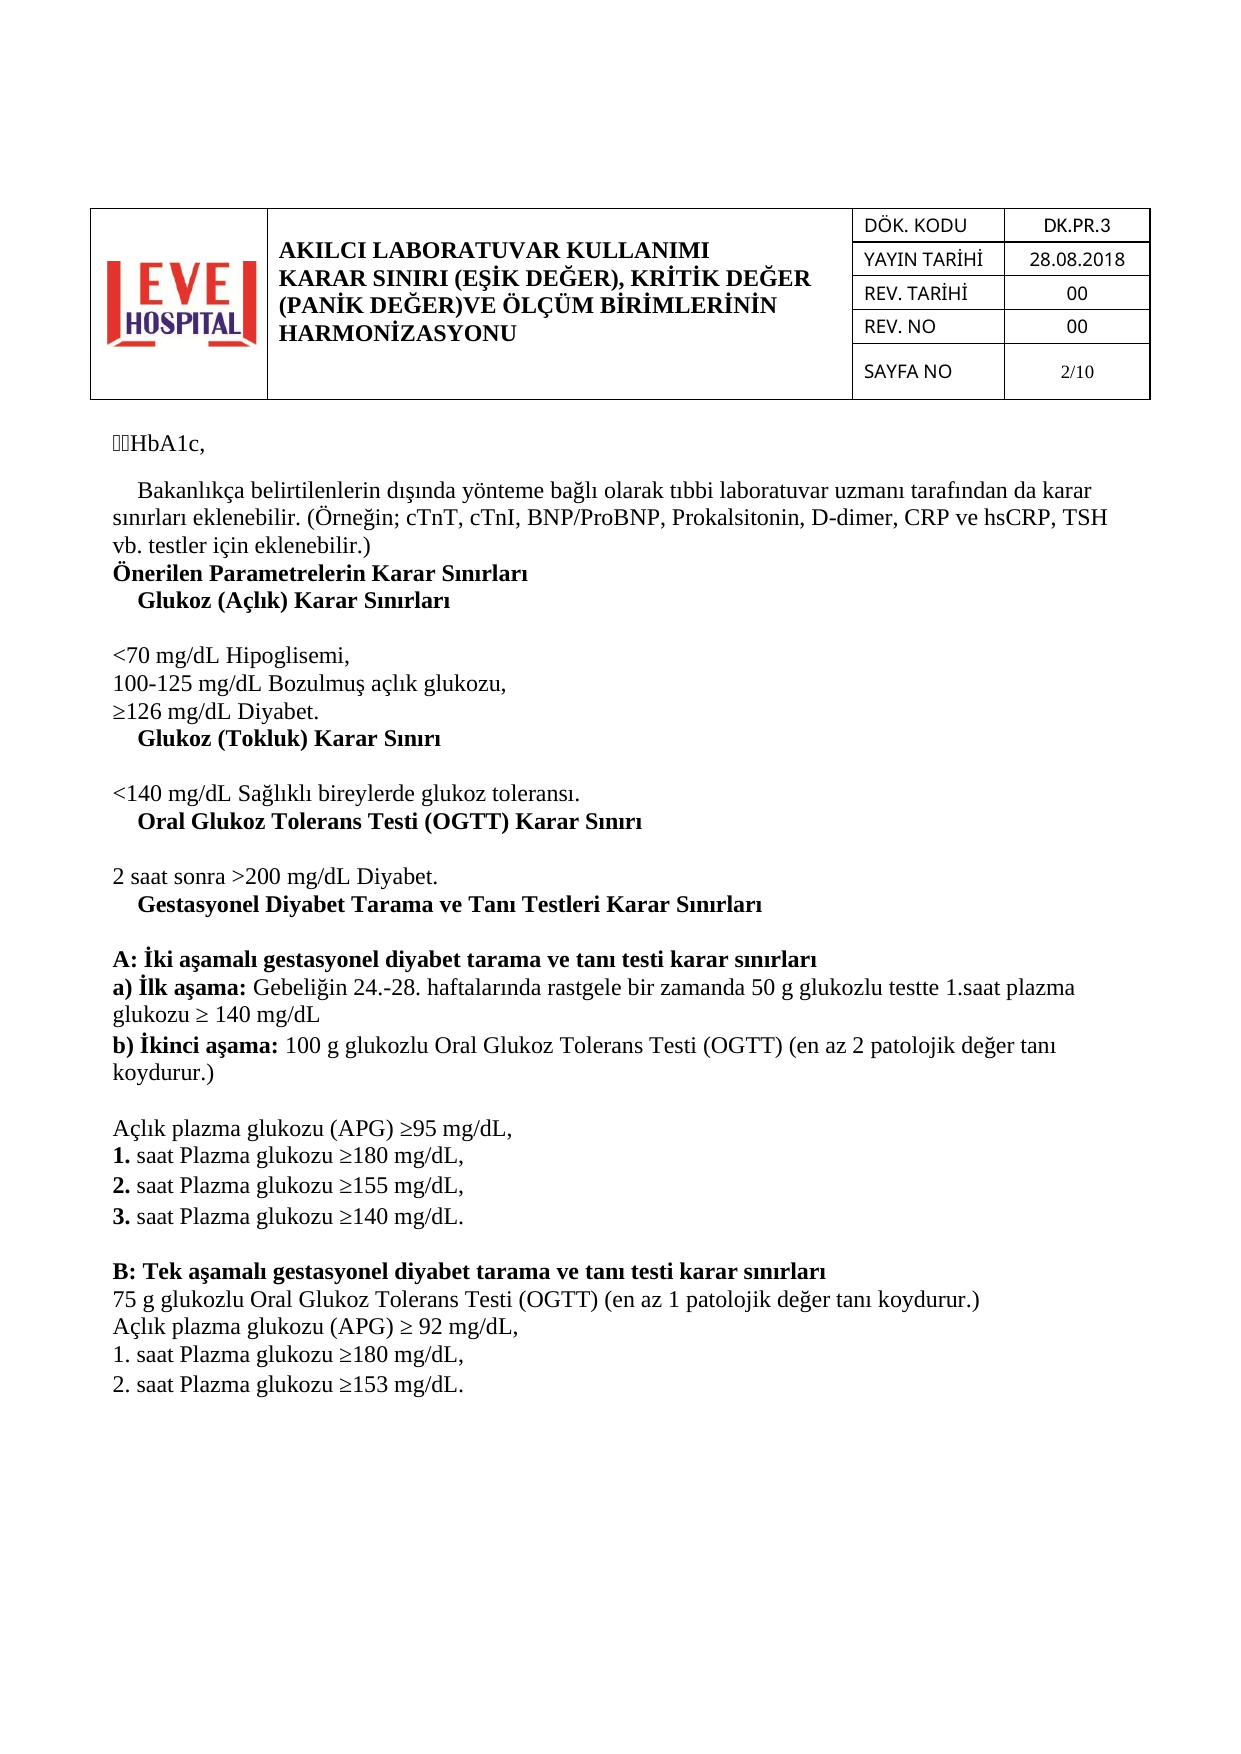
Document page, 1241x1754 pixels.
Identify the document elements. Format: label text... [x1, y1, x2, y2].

table_cell SAYFA NO [853, 344, 1004, 399]
text <70 mg/dL Hipoglisemi, [112, 641, 1128, 669]
text 2 saat sonra >200 mg/dL Diyabet. [112, 862, 1128, 890]
text Açlık plazma glukozu (APG) ≥ 92 mg/dL, [112, 1312, 1128, 1340]
table_cell YAYIN TARİHİ [853, 243, 1004, 275]
table_cell 28.08.2018 [1005, 243, 1149, 275]
table_cell 2/10 [1005, 344, 1149, 399]
text  Glukoz (Tokluk) Karar Sınırı [112, 724, 1128, 752]
text 2. saat Plazma glukozu ≥153 mg/dL. [112, 1370, 1128, 1398]
text 2. saat Plazma glukozu ≥155 mg/dL, [112, 1172, 1128, 1199]
table_cell REV. TARİHİ [853, 276, 1004, 309]
text B: Tek aşamalı gestasyonel diyabet tarama ve tanı testi karar sınırları [112, 1257, 1128, 1285]
table_header [91, 209, 267, 399]
table_cell REV. NO [853, 310, 1004, 343]
picture [101, 261, 263, 347]
text 75 g glukozlu Oral Glukoz Tolerans Testi (OGTT) (en az 1 patolojik değer tanı koydurur.) [112, 1285, 1128, 1312]
text 100-125 mg/dL Bozulmuş açlık glukozu, [112, 669, 1128, 697]
text ≥126 mg/dL Diyabet. [112, 697, 1128, 724]
table_header DK.PR.3 [1005, 209, 1149, 241]
table_cell 00 [1005, 276, 1149, 309]
text Açlık plazma glukozu (APG) ≥95 mg/dL, [112, 1113, 1128, 1141]
text Önerilen Parametrelerin Karar Sınırları [112, 559, 1128, 586]
table_header DÖK. KODU [853, 209, 1004, 241]
text 3. saat Plazma glukozu ≥140 mg/dL. [112, 1202, 1128, 1229]
table_header AKILCI LABORATUVAR KULLANIMI KARAR SINIRI (EŞİK DEĞER), KRİTİK DEĞER (PANİK DEĞER)VE ÖLÇÜM BİRİMLERİNİN HARMONİZASYONU [268, 209, 852, 399]
text <140 mg/dL Sağlıklı bireylerde glukoz toleransı. [112, 779, 1128, 807]
text HbA1c, [112, 429, 1128, 457]
text  Glukoz (Açlık) Karar Sınırları [112, 586, 1128, 614]
text 1. saat Plazma glukozu ≥180 mg/dL, [112, 1340, 1128, 1368]
text  Oral Glukoz Tolerans Testi (OGTT) Karar Sınırı [112, 807, 1128, 835]
text A: İki aşamalı gestasyonel diyabet tarama ve tanı testi karar sınırları [112, 945, 1128, 973]
text b) İkinci aşama: 100 g glukozlu Oral Glukoz Tolerans Testi (OGTT) (en az 2 patolojik değer tanı koydurur.) [112, 1031, 1128, 1086]
text  Gestasyonel Diyabet Tarama ve Tanı Testleri Karar Sınırları [112, 890, 1128, 917]
text a) İlk aşama: Gebeliğin 24.-28. haftalarında rastgele bir zamanda 50 g glukozlu testte 1.saat plazma glukozu ≥ 140 mg/dL [112, 973, 1128, 1028]
text  Bakanlıkça belirtilenlerin dışında yönteme bağlı olarak tıbbi laboratuvar uzmanı tarafından da karar sınırları eklenebilir. (Örneğin; cTnT, cTnI, BNP/ProBNP, Prokalsitonin, D-dimer, CRP ve hsCRP, TSH vb. testler için eklenebilir.) [112, 476, 1128, 559]
text 1. saat Plazma glukozu ≥180 mg/dL, [112, 1141, 1128, 1169]
table_cell 00 [1005, 310, 1149, 343]
